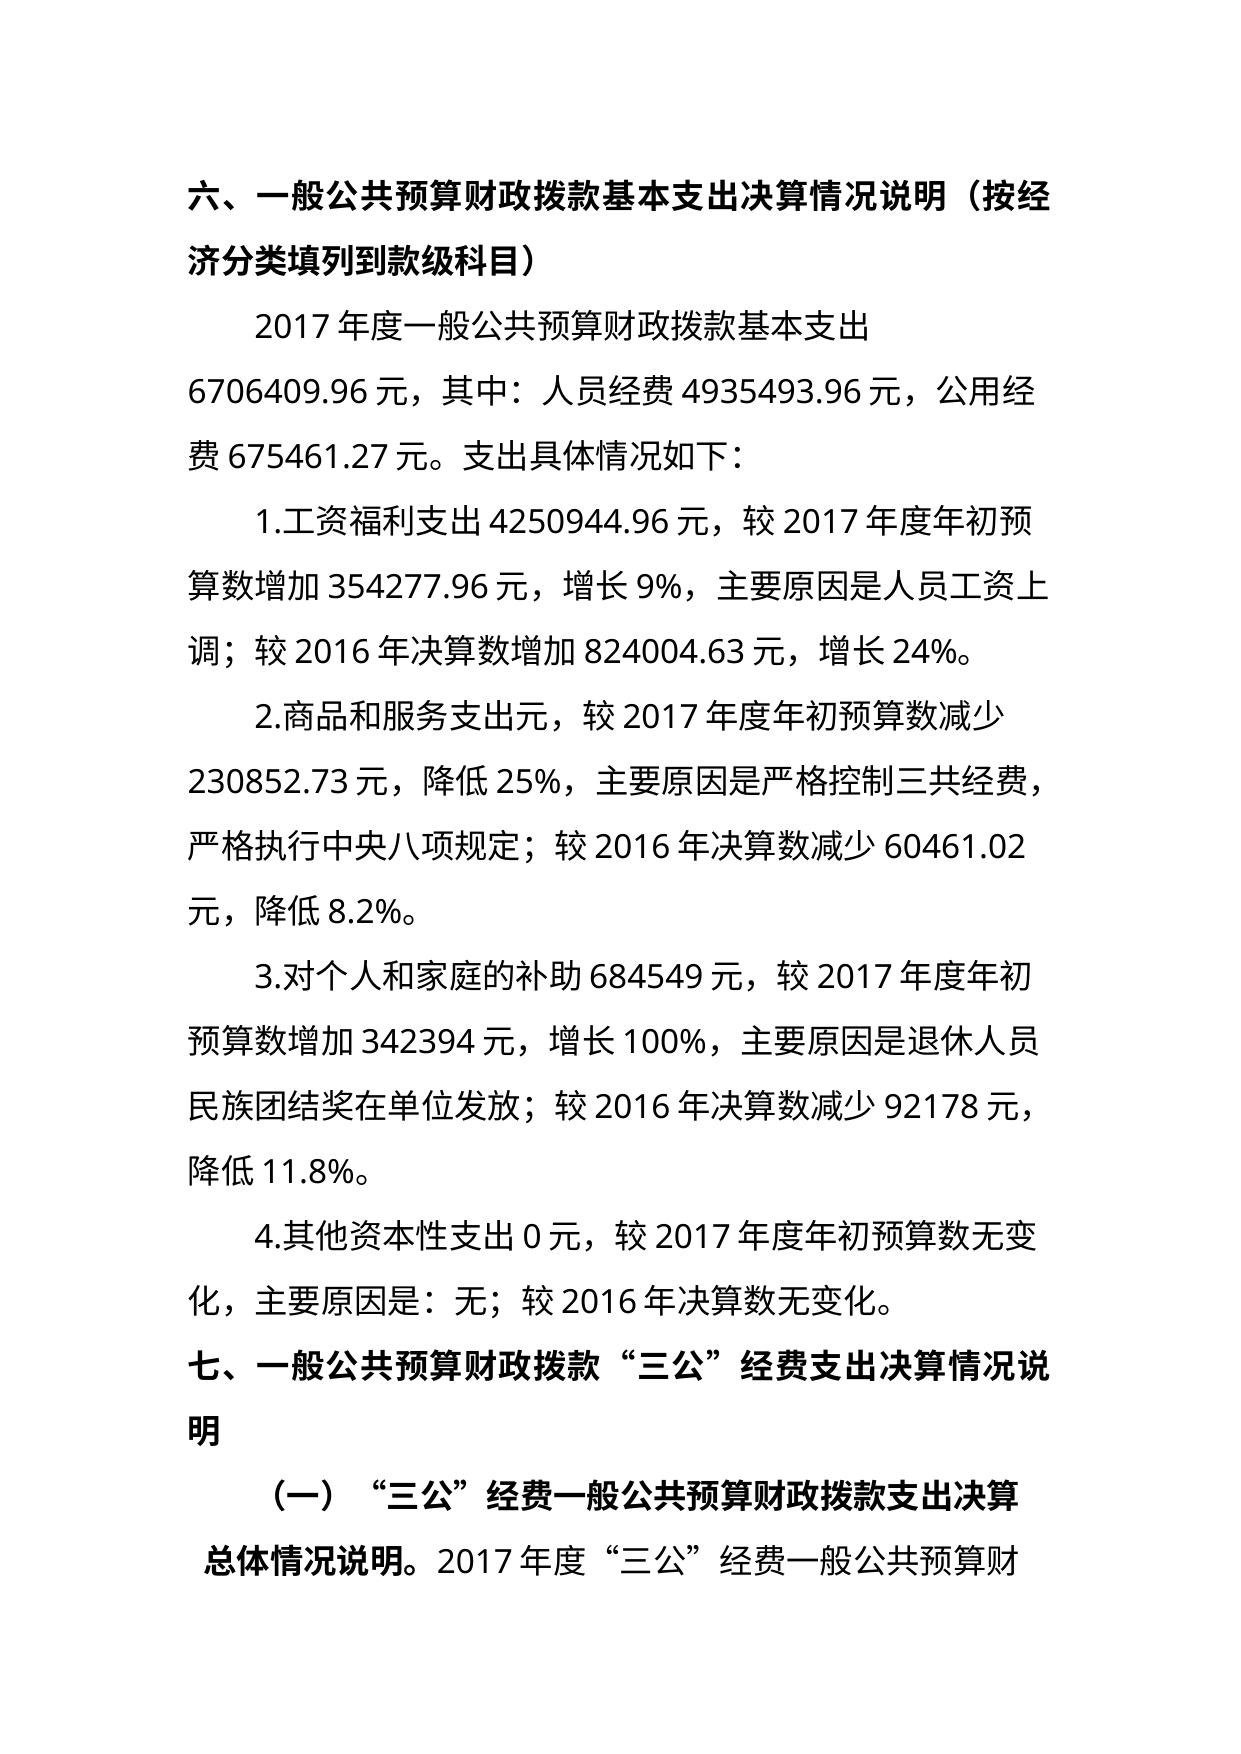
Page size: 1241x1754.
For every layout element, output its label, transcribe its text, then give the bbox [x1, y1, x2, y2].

text 3.对个人和家庭的补助684549元，较2017年度年初预算数增加342394元，增长100%，主要原因是退休人员民族团结奖在单位发放；较2016年决算数减少92178元，降低11.8%。 [187, 942, 1053, 1202]
text 4.其他资本性支出0元，较2017年度年初预算数无变化，主要原因是：无；较2016年决算数无变化。 [187, 1202, 1053, 1332]
text 六、一般公共预算财政拨款基本支出决算情况说明（按经济分类填列到款级科目） [187, 162, 1053, 292]
list 1.工资福利支出4250944.96元，较2017年度年初预算数增加354277.96元，增长9%，主要原因是人员工资上调；较2016年决算数增加824004.63元，增长24%。 [187, 487, 1053, 682]
text 七、一般公共预算财政拨款“三公”经费支出决算情况说明 [187, 1332, 1053, 1462]
text 2.商品和服务支出元，较2017年度年初预算数减少230852.73元，降低25%，主要原因是严格控制三共经费，严格执行中央八项规定；较2016年决算数减少60461.02元，降低8.2%。 [187, 682, 1053, 942]
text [187, 1527, 1053, 1592]
text 2017年度一般公共预算财政拨款基本支出6706409.96元，其中：人员经费4935493.96元，公用经费675461.27元。支出具体情况如下： [187, 292, 1053, 487]
text （一）“三公”经费一般公共预算财政拨款支出决算 [237, 1462, 1053, 1527]
